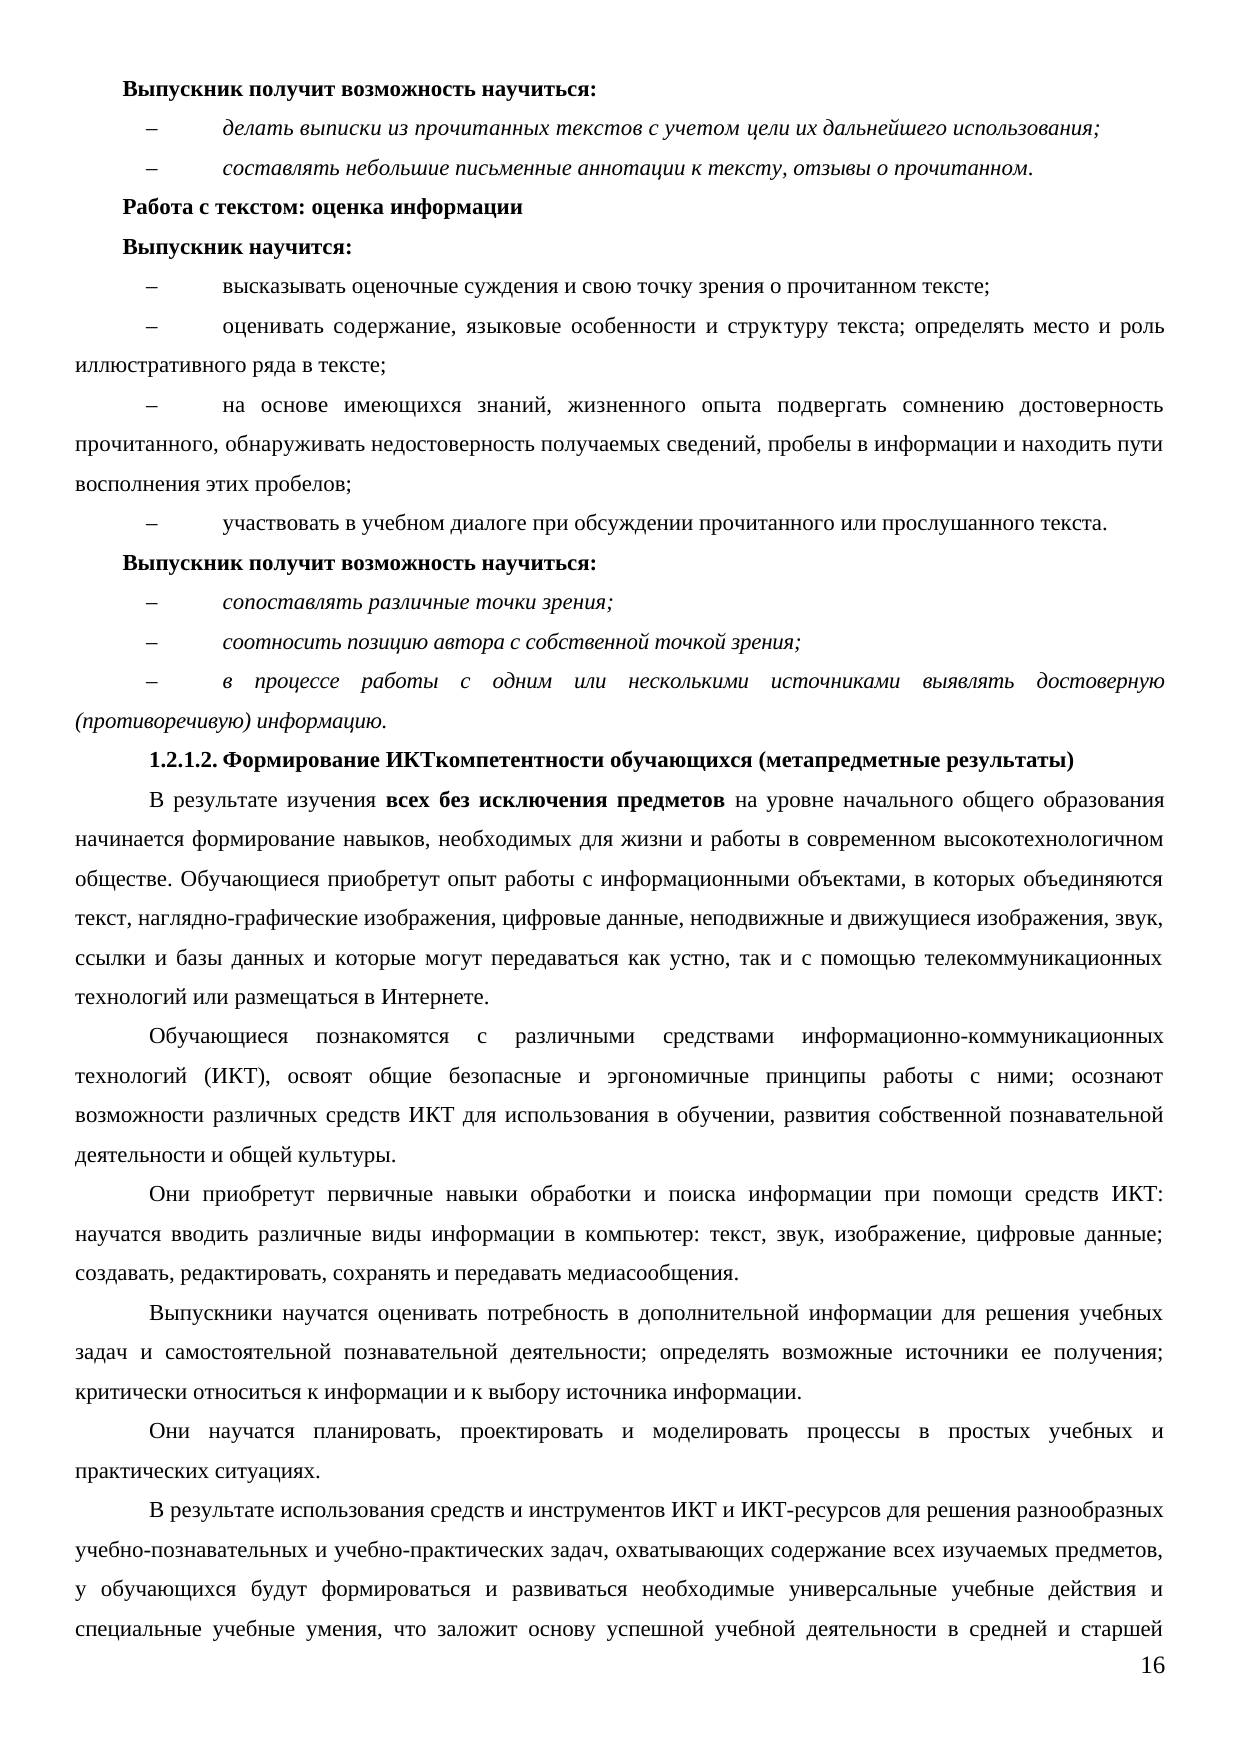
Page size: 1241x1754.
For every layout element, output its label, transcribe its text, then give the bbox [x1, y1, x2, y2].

text Они приобретут первичные навыки обработки и поиска информации при помощи средств ИКТ: научатся вводить различные виды информации в компьютер: текст, звук, изображение, цифровые данные; создавать, редактировать, сохранять и передавать медиасообщения. [75, 1180, 1165, 1286]
text Выпускник получит возможность научиться: [75, 549, 1165, 575]
text Выпускник получит возможность научиться: [75, 75, 1165, 101]
list на основе имеющихся знаний, жизненного опыта подвергать сомнению достоверность прочитанного, обнаруживать недостоверность получаемых сведений, пробелы в информации и находить пути восполнения этих пробелов; [75, 391, 1165, 496]
list оценивать содержание, языковые особенности и структуру текста; определять место и роль иллюстративного ряда в тексте; [75, 312, 1165, 378]
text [75, 1496, 1165, 1641]
list высказывать оценочные суждения и свою точку зрения о прочитанном тексте; [75, 272, 1165, 299]
text Выпускник научится: [75, 233, 1165, 259]
list участвовать в учебном диалоге при обсуждении прочитанного или прослушанного текста. [75, 509, 1165, 536]
text Работа с текстом: оценка информации [75, 193, 1165, 220]
list составлять небольшие письменные аннотации к тексту, отзывы о прочитанном. [75, 154, 1165, 180]
list сопоставлять различные точки зрения; [75, 588, 1165, 614]
text В результате изучения всех без исключения предметов на уровне начального общего образования начинается формирование навыков, необходимых для жизни и работы в современном высокотехнологичном обществе. Обучающиеся приобретут опыт работы с информационными объектами, в которых объединяются текст, наглядно-графические изображения, цифровые данные, неподвижные и движущиеся изображения, звук, ссылки и базы данных и которые могут передаваться как устно, так и с помощью телекоммуникационных технологий или размещаться в Интернете. [75, 786, 1165, 1009]
subtitle Формирование ИКТ­компетентности обучающихся (метапредметные результаты) [75, 746, 1165, 772]
text Выпускники научатся оценивать потребность в дополнительной информации для решения учебных задач и самостоятельной познавательной деятельности; определять возможные источники ее получения; критически относиться к информации и к выбору источника информации. [75, 1299, 1165, 1404]
text Обучающиеся познакомятся с различными средствами информационно-коммуникационных технологий (ИКТ), освоят общие безопасные и эргономичные принципы работы с ними; осознают возможности различных средств ИКТ для использования в обучении, развития собственной познавательной деятельности и общей культуры. [75, 1022, 1165, 1167]
text Они научатся планировать, проектировать и моделировать процессы в простых учебных и практических ситуациях. [75, 1417, 1165, 1483]
list делать выписки из прочитанных текстов с учетом цели их дальнейшего использования; [75, 114, 1165, 141]
list соотносить позицию автора с собственной точкой зрения; [75, 628, 1165, 654]
list в процессе работы с одним или несколькими источниками выявлять достоверную (противоречивую) информацию. [75, 667, 1165, 733]
